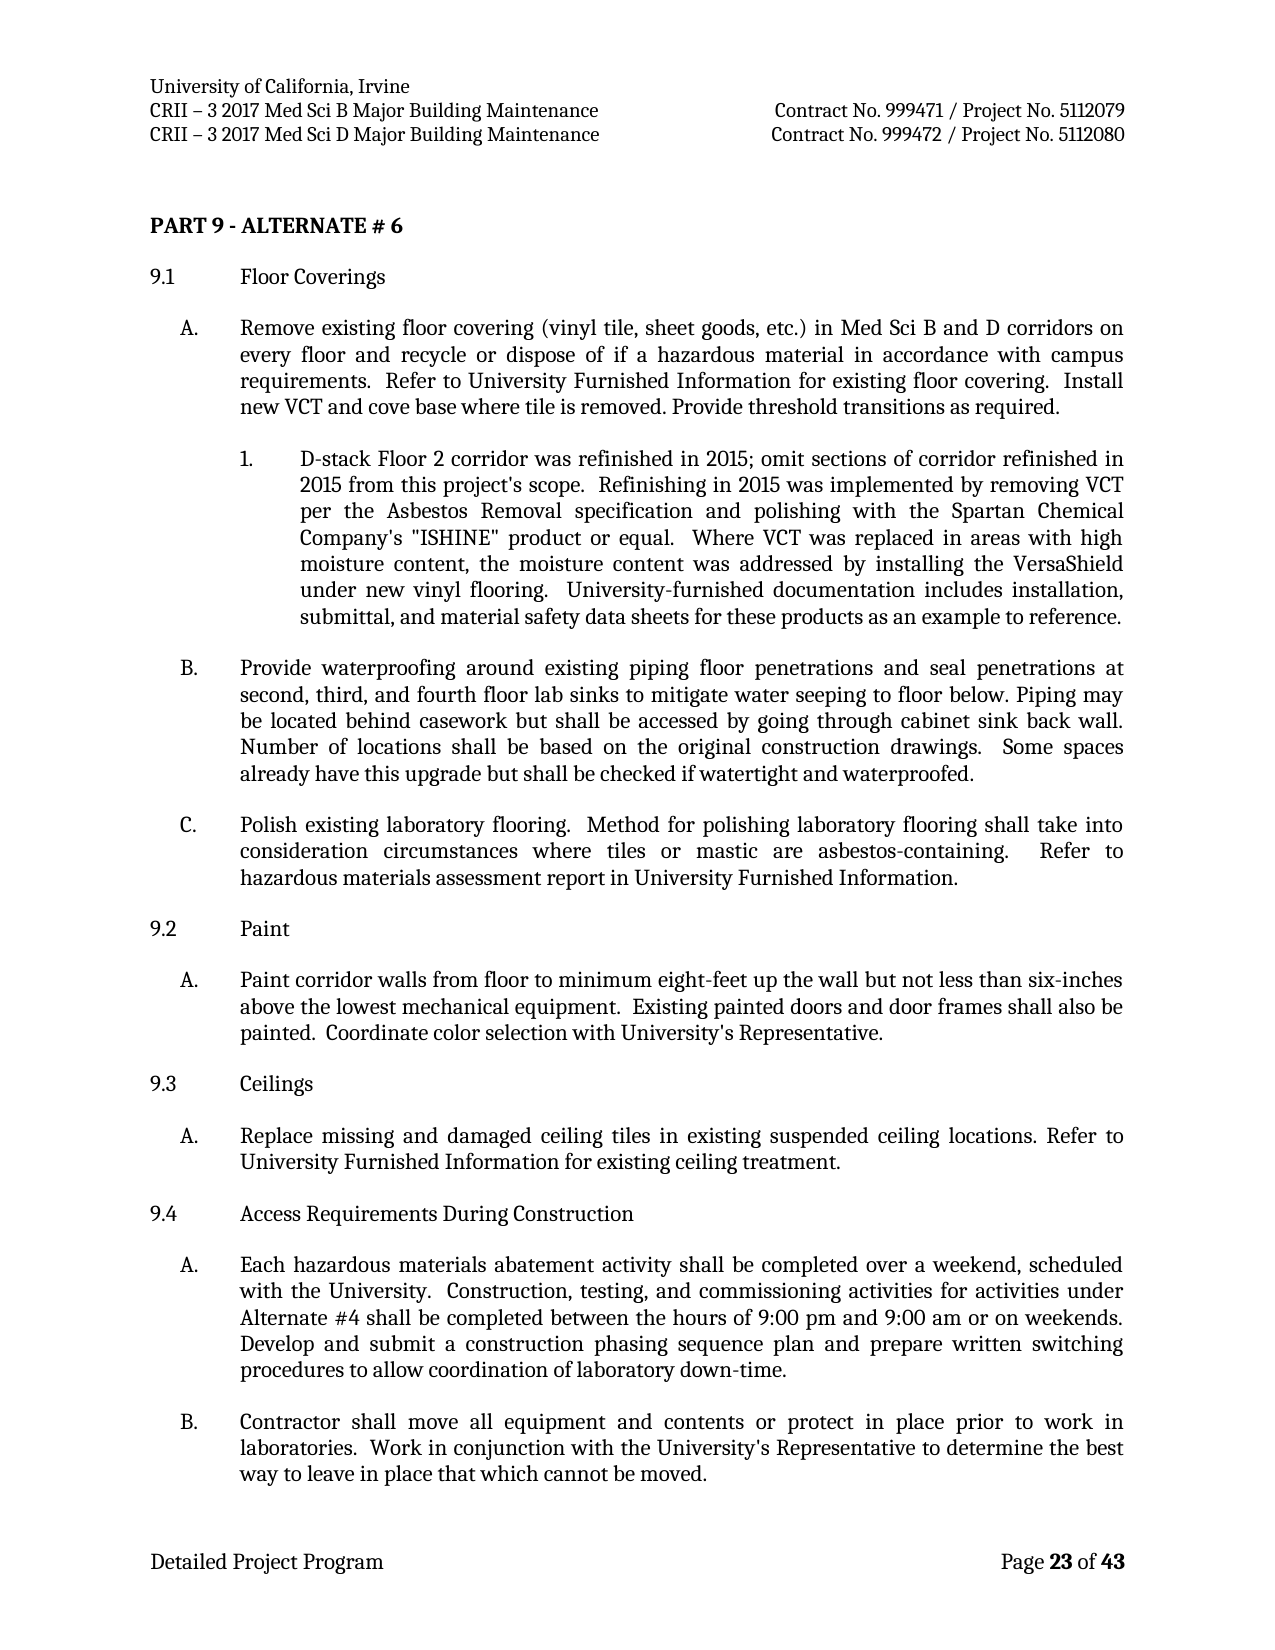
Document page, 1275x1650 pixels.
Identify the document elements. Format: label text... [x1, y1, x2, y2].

text Paint corridor walls from floor to minimum eight-feet up the wall but not less than six-inches above the lowest mechanical equipment. Existing painted doors and door frames shall also be painted. Coordinate color selection with University's Representative. [180, 967, 1125, 1046]
text D-stack Floor 2 corridor was refinished in 2015; omit sections of corridor refinished in 2015 from this project's scope. Refinishing in 2015 was implemented by removing VCT per the Asbestos Removal specification and polishing with the Spartan Chemical Company's "ISHINE" product or equal. Where VCT was replaced in areas with high moisture content, the moisture content was addressed by installing the VersaShield under new vinyl flooring. University-furnished documentation includes installation, submittal, and material safety data sheets for these products as an example to reference. [240, 446, 1125, 630]
text Provide waterproofing around existing piping floor penetrations and seal penetrations at second, third, and fourth floor lab sinks to mitigate water seeping to floor below. Piping may be located behind casework but shall be accessed by going through cabinet sink back wall. Number of locations shall be based on the original construction drawings. Some spaces already have this upgrade but shall be checked if watertight and waterproofed. [180, 655, 1125, 787]
text Contractor shall move all equipment and contents or protect in place prior to work in laboratories. Work in conjunction with the University's Representative to determine the best way to leave in place that which cannot be moved. [180, 1408, 1125, 1487]
text Paint [150, 916, 1125, 942]
subtitle ALTERNATE # 6 [150, 212, 1125, 239]
text Replace missing and damaged ceiling tiles in existing suspended ceiling locations. Refer to University Furnished Information for existing ceiling treatment. [180, 1123, 1125, 1175]
text Ceilings [150, 1071, 1125, 1098]
text Access Requirements During Construction [150, 1200, 1125, 1227]
text Polish existing laboratory flooring. Method for polishing laboratory flooring shall take into consideration circumstances where tiles or mastic are asbestos-containing. Refer to hazardous materials assessment report in University Furnished Information. [180, 812, 1125, 891]
text Remove existing floor covering (vinyl tile, sheet goods, etc.) in Med Sci B and D corridors on every floor and recycle or dispose of if a hazardous material in accordance with campus requirements. Refer to University Furnished Information for existing floor covering. Install new VCT and cove base where tile is removed. Provide threshold transitions as required. [180, 315, 1125, 421]
text Floor Coverings [150, 264, 1125, 290]
text Each hazardous materials abatement activity shall be completed over a weekend, scheduled with the University. Construction, testing, and commissioning activities for activities under Alternate #4 shall be completed between the hours of 9:00 pm and 9:00 am or on weekends. Develop and submit a construction phasing sequence plan and prepare written switching procedures to allow coordination of laboratory down-time. [180, 1252, 1125, 1383]
